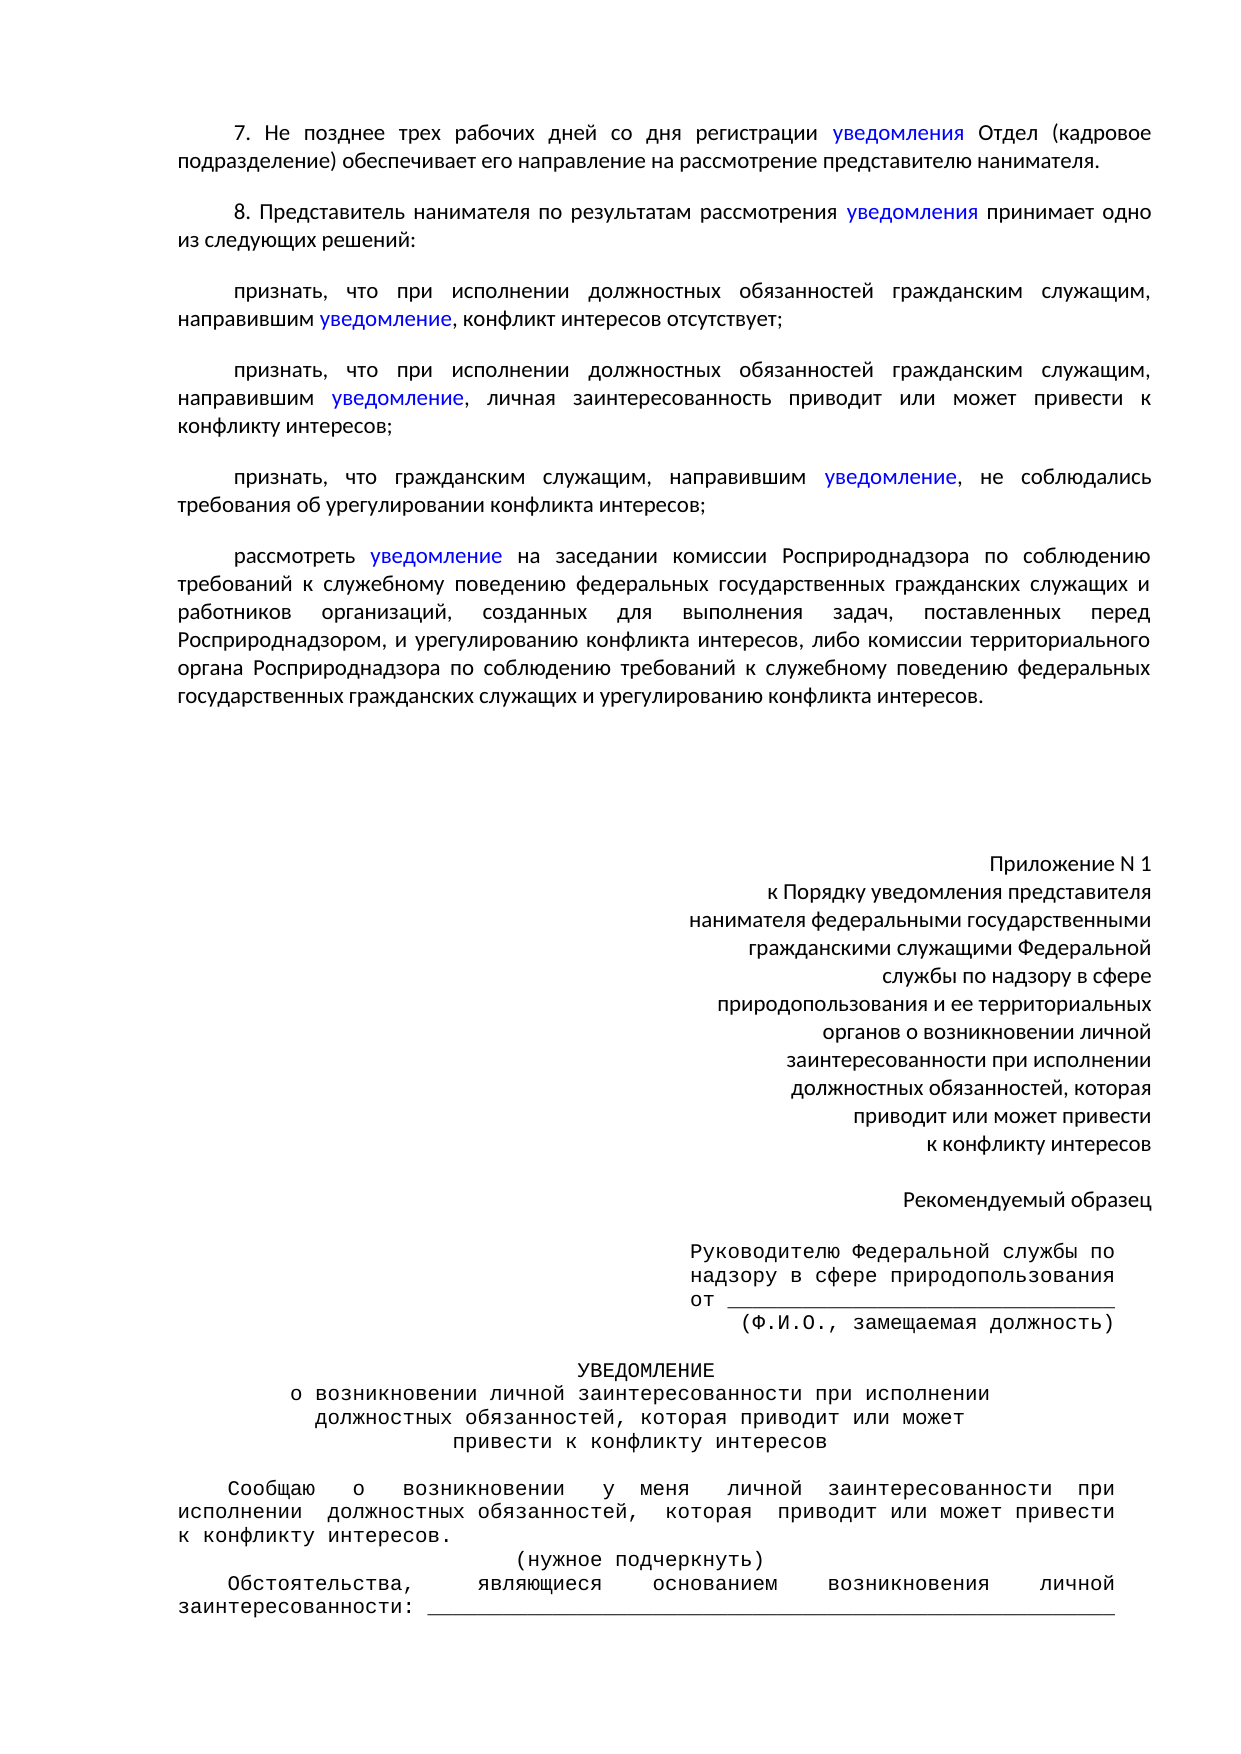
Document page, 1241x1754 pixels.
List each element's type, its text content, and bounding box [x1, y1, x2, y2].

text к конфликту интересов [177, 1129, 1152, 1157]
text службы по надзору в сфере [177, 961, 1152, 989]
text надзору в сфере природопользования [177, 1265, 1152, 1289]
text Обстоятельства, являющиеся основанием возникновения личной [177, 1572, 1152, 1596]
text исполнении должностных обязанностей, которая приводит или может привести [177, 1502, 1152, 1525]
text должностных обязанностей, которая приводит или может [177, 1407, 1152, 1431]
text о возникновении личной заинтересованности при исполнении [177, 1383, 1152, 1407]
text признать, что при исполнении должностных обязанностей гражданским служащим, направившим уведомление, конфликт интересов отсутствует; [177, 276, 1152, 332]
text к Порядку уведомления представителя [177, 877, 1152, 905]
text заинтересованности: _______________________________________________________ [177, 1596, 1152, 1620]
text признать, что гражданским служащим, направившим уведомление, не соблюдались требования об урегулировании конфликта интересов; [177, 462, 1152, 518]
text (Ф.И.О., замещаемая должность) [177, 1312, 1152, 1336]
text признать, что при исполнении должностных обязанностей гражданским служащим, направившим уведомление, личная заинтересованность приводит или может привести к конфликту интересов; [177, 355, 1152, 439]
text заинтересованности при исполнении [177, 1045, 1152, 1073]
text Сообщаю о возникновении у меня личной заинтересованности при [177, 1478, 1152, 1502]
text Приложение N 1 [177, 849, 1152, 877]
text органов о возникновении личной [177, 1017, 1152, 1045]
text от _______________________________ [177, 1289, 1152, 1312]
text 8. Представитель нанимателя по результатам рассмотрения уведомления принимает одно из следующих решений: [177, 197, 1152, 253]
text Рекомендуемый образец [177, 1185, 1152, 1213]
text к конфликту интересов. [177, 1525, 1152, 1549]
text Руководителю Федеральной службы по [177, 1241, 1152, 1265]
text должностных обязанностей, которая [177, 1073, 1152, 1101]
text привести к конфликту интересов [177, 1431, 1152, 1454]
text 7. Не позднее трех рабочих дней со дня регистрации уведомления Отдел (кадровое подразделение) обеспечивает его направление на рассмотрение представителю нанимателя. [177, 118, 1152, 174]
text природопользования и ее территориальных [177, 989, 1152, 1017]
text приводит или может привести [177, 1101, 1152, 1129]
text (нужное подчеркнуть) [177, 1549, 1152, 1572]
text гражданскими служащими Федеральной [177, 933, 1152, 961]
text УВЕДОМЛЕНИЕ [177, 1360, 1152, 1383]
text рассмотреть уведомление на заседании комиссии Росприроднадзора по соблюдению требований к служебному поведению федеральных государственных гражданских служащих и работников организаций, созданных для выполнения задач, поставленных перед Росприроднадзором, и урегулированию конфликта интересов, либо комиссии территориального органа Росприроднадзора по соблюдению требований к служебному поведению федеральных государственных гражданских служащих и урегулированию конфликта интересов. [177, 541, 1152, 709]
text нанимателя федеральными государственными [177, 905, 1152, 933]
